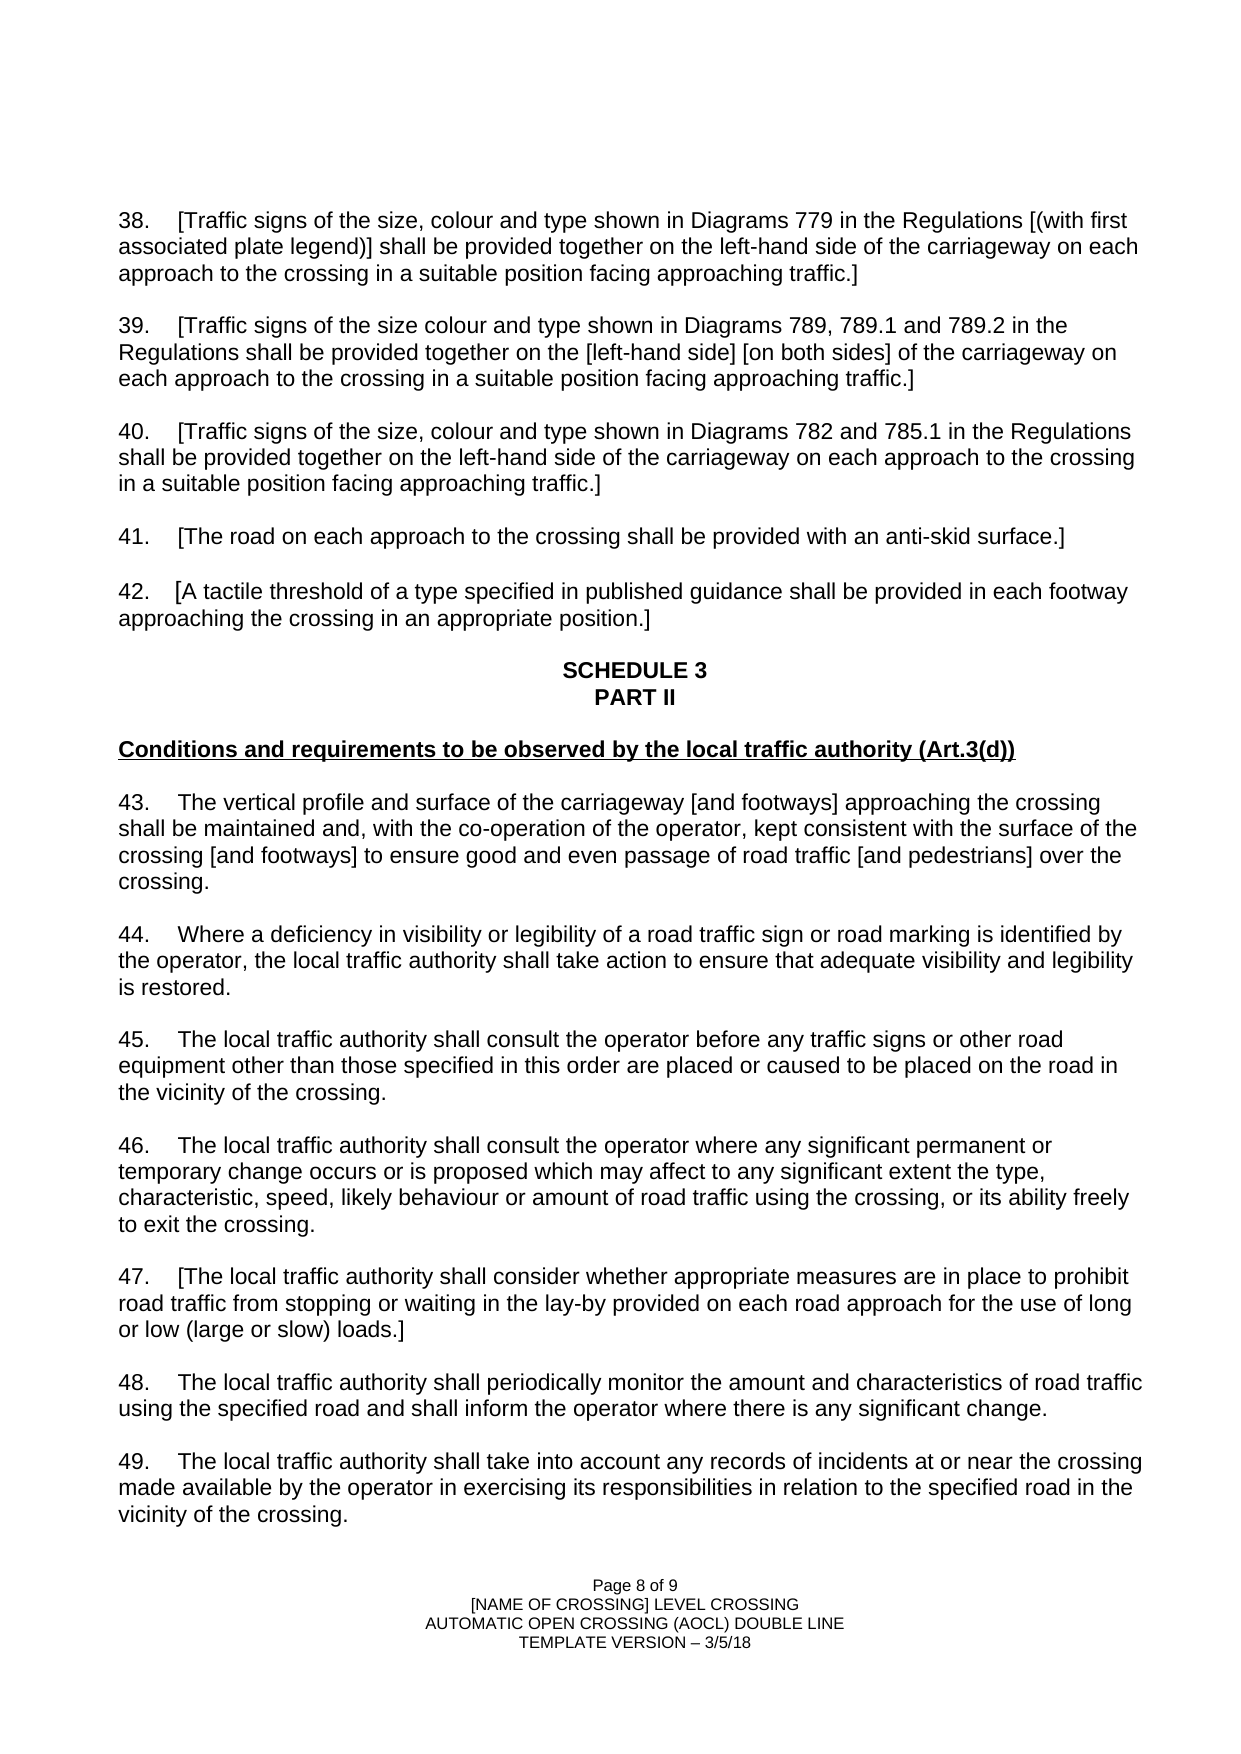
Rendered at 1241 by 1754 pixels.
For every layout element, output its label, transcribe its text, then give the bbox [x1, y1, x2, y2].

text SCHEDULE 3 [118, 657, 1152, 683]
list The local traffic authority shall consult the operator where any significant permanent or temporary change occurs or is proposed which may affect to any significant extent the type, characteristic, speed, likely behaviour or amount of road traffic using the crossing, or its ability freely to exit the crossing. [118, 1132, 1152, 1237]
list [Traffic signs of the size, colour and type shown in Diagrams 779 in the Regulations [(with first associated plate legend)] shall be provided together on the left-hand side of the carriageway on each approach to the crossing in a suitable position facing approaching traffic.] [118, 207, 1152, 286]
list The local traffic authority shall consult the operator before any traffic signs or other road equipment other than those specified in this order are placed or caused to be placed on the road in the vicinity of the crossing. [118, 1026, 1152, 1105]
list [A tactile threshold of a type specified in published guidance shall be provided in each footway approaching the crossing in an appropriate position.] [118, 576, 1152, 631]
list The local traffic authority shall periodically monitor the amount and characteristics of road traffic using the specified road and shall inform the operator where there is any significant change. [118, 1369, 1152, 1421]
list The local traffic authority shall take into account any records of incidents at or near the crossing made available by the operator in exercising its responsibilities in relation to the specified road in the vicinity of the crossing. [118, 1448, 1152, 1527]
list [Traffic signs of the size colour and type shown in Diagrams 789, 789.1 and 789.2 in the Regulations shall be provided together on the [left-hand side] [on both sides] of the carriageway on each approach to the crossing in a suitable position facing approaching traffic.] [118, 312, 1152, 391]
text Conditions and requirements to be observed by the local traffic authority (Art.3(d)) [118, 736, 1152, 763]
list [Traffic signs of the size, colour and type shown in Diagrams 782 and 785.1 in the Regulations shall be provided together on the left-hand side of the carriageway on each approach to the crossing in a suitable position facing approaching traffic.] [118, 418, 1152, 497]
list Where a deficiency in visibility or legibility of a road traffic sign or road marking is identified by the operator, the local traffic authority shall take action to ensure that adequate visibility and legibility is restored. [118, 921, 1152, 1000]
list [The road on each approach to the crossing shall be provided with an anti-skid surface.] [118, 523, 1152, 549]
list The vertical profile and surface of the carriageway [and footways] approaching the crossing shall be maintained and, with the co-operation of the operator, kept consistent with the surface of the crossing [and footways] to ensure good and even passage of road traffic [and pedestrians] over the crossing. [118, 789, 1152, 894]
text PART II [118, 683, 1152, 710]
list [The local traffic authority shall consider whether appropriate measures are in place to prohibit road traffic from stopping or waiting in the lay-by provided on each road approach for the use of long or low (large or slow) loads.] [118, 1263, 1152, 1342]
